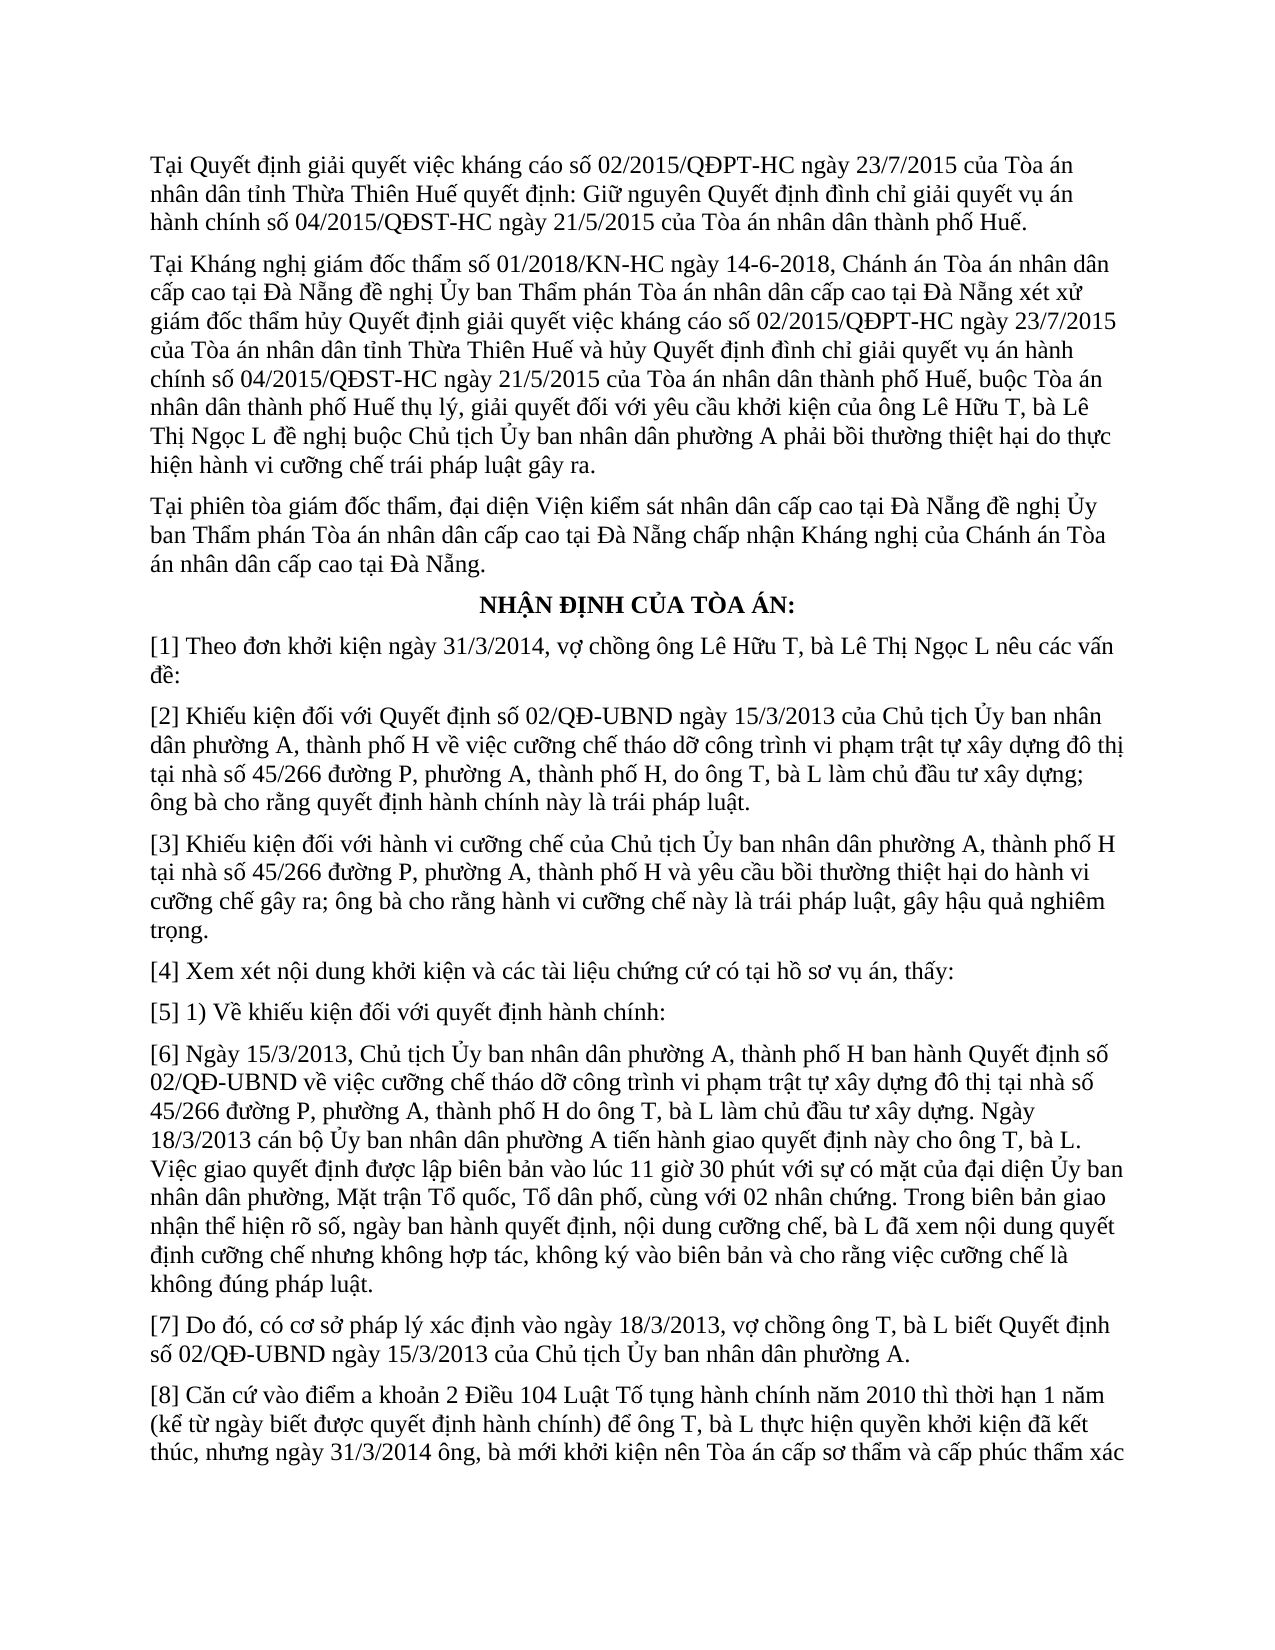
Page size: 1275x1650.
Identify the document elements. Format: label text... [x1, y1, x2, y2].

text [6] Ngày 15/3/2013, Chủ tịch Ủy ban nhân dân phường A, thành phố H ban hành Quyết định số 02/QĐ-UBND về việc cưỡng chế tháo dỡ công trình vi phạm trật tự xây dựng đô thị tại nhà số 45/266 đường P, phường A, thành phố H do ông T, bà L làm chủ đầu tư xây dựng. Ngày 18/3/2013 cán bộ Ủy ban nhân dân phường A tiến hành giao quyết định này cho ông T, bà L. Việc giao quyết định được lập biên bản vào lúc 11 giờ 30 phút với sự có mặt của đại diện Ủy ban nhân dân phường, Mặt trận Tổ quốc, Tổ dân phố, cùng với 02 nhân chứng. Trong biên bản giao nhận thể hiện rõ số, ngày ban hành quyết định, nội dung cưỡng chế, bà L đã xem nội dung quyết định cưỡng chế nhưng không hợp tác, không ký vào biên bản và cho rằng việc cưỡng chế là không đúng pháp luật. [150, 1039, 1125, 1297]
text Tại Kháng nghị giám đốc thẩm số 01/2018/KN-HC ngày 14-6-2018, Chánh án Tòa án nhân dân cấp cao tại Đà Nẵng đề nghị Ủy ban Thẩm phán Tòa án nhân dân cấp cao tại Đà Nẵng xét xử giám đốc thẩm hủy Quyết định giải quyết việc kháng cáo số 02/2015/QĐPT-HC ngày 23/7/2015 của Tòa án nhân dân tỉnh Thừa Thiên Huế và hủy Quyết định đình chỉ giải quyết vụ án hành chính số 04/2015/QĐST-HC ngày 21/5/2015 của Tòa án nhân dân thành phố Huế, buộc Tòa án nhân dân thành phố Huế thụ lý, giải quyết đối với yêu cầu khởi kiện của ông Lê Hữu T, bà Lê Thị Ngọc L đề nghị buộc Chủ tịch Ủy ban nhân dân phường A phải bồi thường thiệt hại do thực hiện hành vi cưỡng chế trái pháp luật gây ra. [150, 249, 1125, 479]
text [7] Do đó, có cơ sở pháp lý xác định vào ngày 18/3/2013, vợ chồng ông T, bà L biết Quyết định số 02/QĐ-UBND ngày 15/3/2013 của Chủ tịch Ủy ban nhân dân phường A. [150, 1310, 1125, 1367]
text [2] Khiếu kiện đối với Quyết định số 02/QĐ-UBND ngày 15/3/2013 của Chủ tịch Ủy ban nhân dân phường A, thành phố H về việc cưỡng chế tháo dỡ công trình vi phạm trật tự xây dựng đô thị tại nhà số 45/266 đường P, phường A, thành phố H, do ông T, bà L làm chủ đầu tư xây dựng; ông bà cho rằng quyết định hành chính này là trái pháp luật. [150, 701, 1125, 816]
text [150, 1380, 1125, 1466]
text [5] 1) Về khiếu kiện đối với quyết định hành chính: [150, 997, 1125, 1026]
text [1] Theo đơn khởi kiện ngày 31/3/2014, vợ chồng ông Lê Hữu T, bà Lê Thị Ngọc L nêu các vấn đề: [150, 631, 1125, 689]
text Tại phiên tòa giám đốc thẩm, đại diện Viện kiểm sát nhân dân cấp cao tại Đà Nẵng đề nghị Ủy ban Thẩm phán Tòa án nhân dân cấp cao tại Đà Nẵng chấp nhận Kháng nghị của Chánh án Tòa án nhân dân cấp cao tại Đà Nẵng. [150, 491, 1125, 577]
text NHẬN ĐỊNH CỦA TÒA ÁN: [150, 590, 1125, 619]
text [4] Xem xét nội dung khởi kiện và các tài liệu chứng cứ có tại hồ sơ vụ án, thấy: [150, 956, 1125, 985]
text Tại Quyết định giải quyết việc kháng cáo số 02/2015/QĐPT-HC ngày 23/7/2015 của Tòa án nhân dân tỉnh Thừa Thiên Huế quyết định: Giữ nguyên Quyết định đình chỉ giải quyết vụ án hành chính số 04/2015/QĐST-HC ngày 21/5/2015 của Tòa án nhân dân thành phố Huế. [150, 150, 1125, 236]
text [3] Khiếu kiện đối với hành vi cưỡng chế của Chủ tịch Ủy ban nhân dân phường A, thành phố H tại nhà số 45/266 đường P, phường A, thành phố H và yêu cầu bồi thường thiệt hại do hành vi cưỡng chế gây ra; ông bà cho rằng hành vi cưỡng chế này là trái pháp luật, gây hậu quả nghiêm trọng. [150, 829, 1125, 944]
